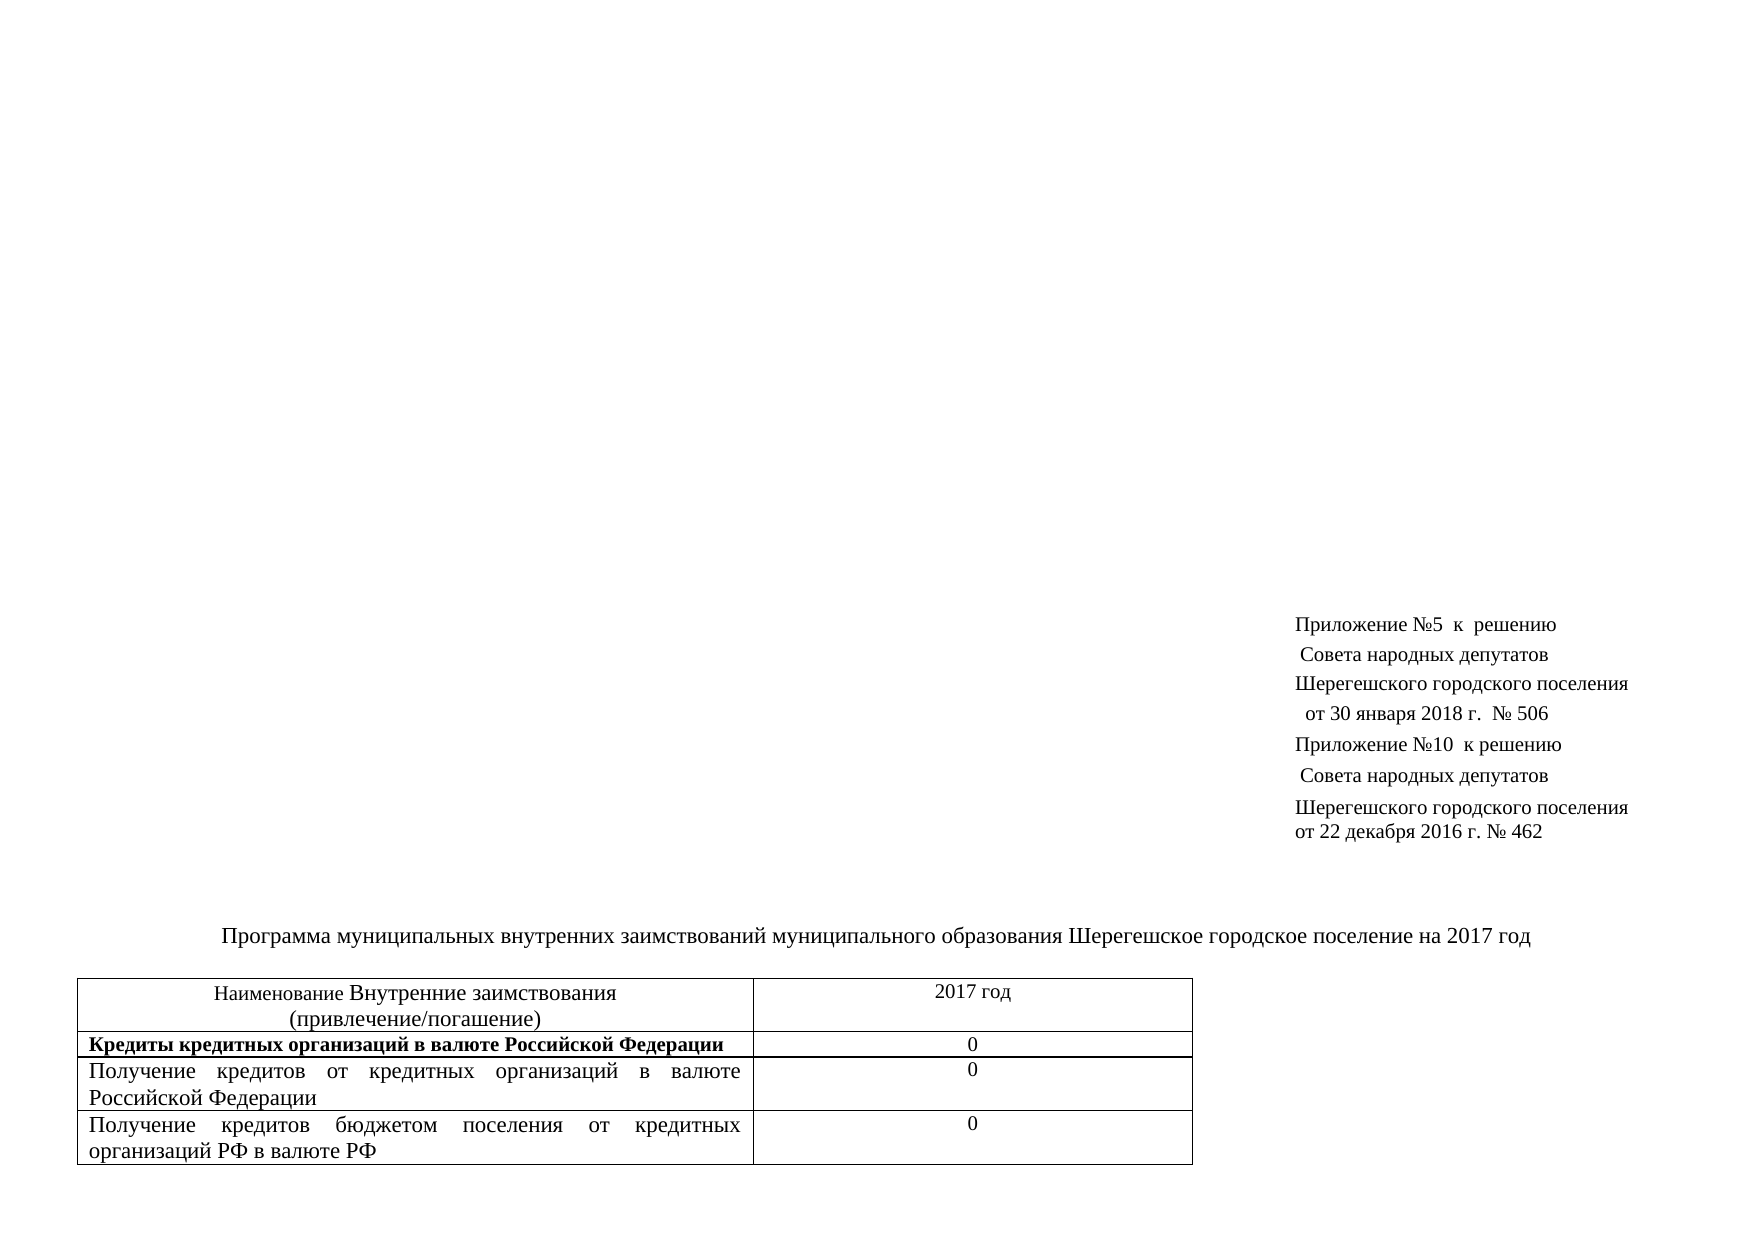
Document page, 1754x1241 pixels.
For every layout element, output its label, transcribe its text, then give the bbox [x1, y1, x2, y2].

table_cell от 22 декабря 2016 г. № 462 [1284, 819, 1647, 915]
table_cell Приложение №10 к решению [1284, 725, 1647, 756]
table_header Наименование Внутренние заимствования (привлечение/погашение) [78, 979, 753, 1031]
text Программа муниципальных внутренних заимствований муниципального образования Шерегешское городское поселение на 2017 год [89, 922, 1665, 949]
table_cell Получение кредитов бюджетом поселения от кредитных организаций РФ в валюте РФ [78, 1111, 753, 1164]
table_cell от 30 января 2018 г. № 506 [1284, 695, 1647, 725]
table_cell Совета народных депутатов [1284, 756, 1647, 787]
table_cell Совета народных депутатов [1284, 636, 1647, 666]
table_cell 0 [754, 1058, 1192, 1110]
table_cell Шерегешского городского поселения [1284, 666, 1647, 695]
table_cell Шерегешского городского поселения [1284, 788, 1647, 819]
table_cell Получение кредитов от кредитных организаций в валюте Российской Федерации [78, 1058, 753, 1110]
table_cell Кредиты кредитных организаций в валюте Российской Федерации [78, 1032, 753, 1056]
table_cell 0 [754, 1032, 1192, 1056]
table_header 2017 год [754, 979, 1192, 1031]
table_header Приложение №5 к решению [1284, 606, 1647, 636]
table_cell 0 [754, 1111, 1192, 1164]
